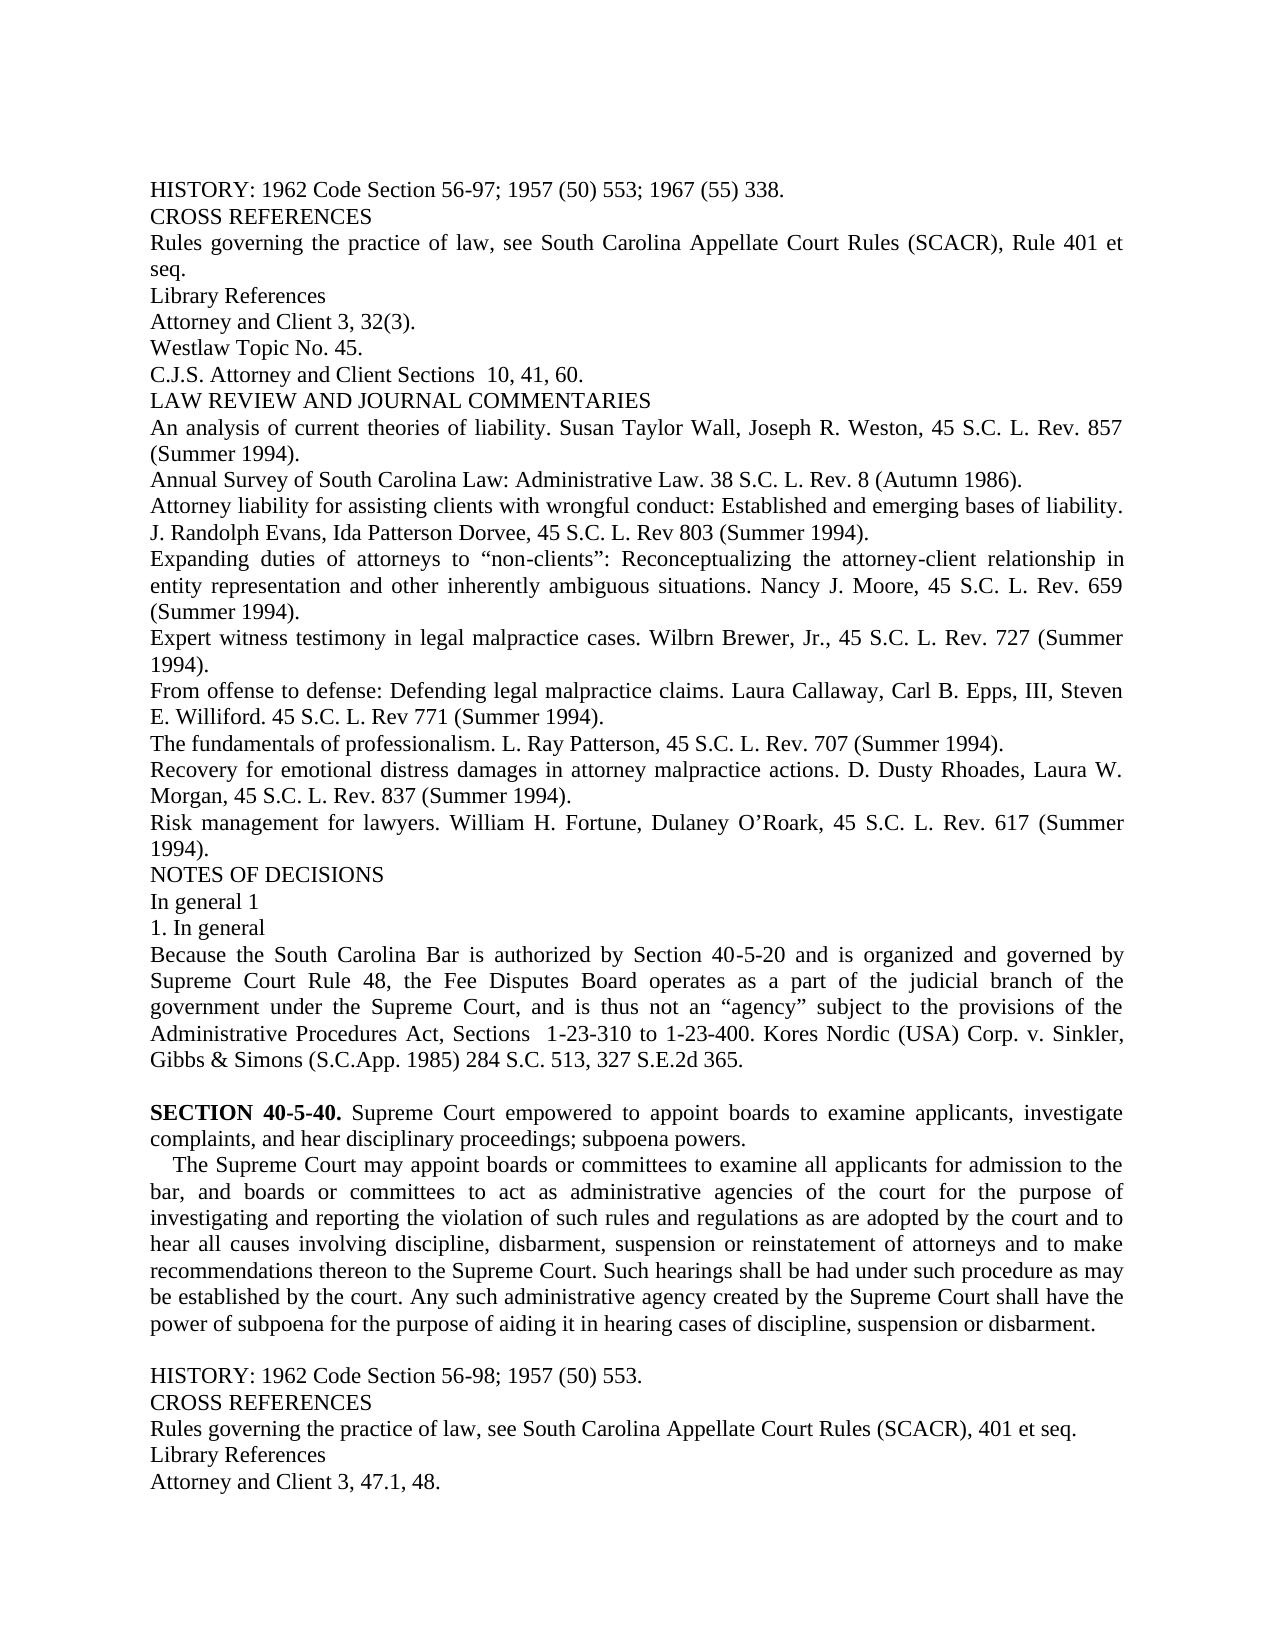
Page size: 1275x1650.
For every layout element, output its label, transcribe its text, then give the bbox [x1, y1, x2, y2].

text Attorney and Client 3, 47.1, 48. [150, 1468, 1125, 1494]
text Attorney liability for assisting clients with wrongful conduct: Established and emerging bases of liability. J. Randolph Evans, Ida Patterson Dorvee, 45 S.C. L. Rev 803 (Summer 1994). [150, 493, 1125, 545]
text CROSS REFERENCES [150, 1389, 1125, 1415]
text The Supreme Court may appoint boards or committees to examine all applicants for admission to the bar, and boards or committees to act as administrative agencies of the court for the purpose of investigating and reporting the violation of such rules and regulations as are adopted by the court and to hear all causes involving discipline, disbarment, suspension or reinstatement of attorneys and to make recommendations thereon to the Supreme Court. Such hearings shall be had under such procedure as may be established by the court. Any such administrative agency created by the Supreme Court shall have the power of subpoena for the purpose of aiding it in hearing cases of discipline, suspension or disbarment. [150, 1151, 1125, 1336]
text Westlaw Topic No. 45. [150, 334, 1125, 361]
text C.J.S. Attorney and Client Sections 10, 41, 60. [150, 361, 1125, 387]
text Risk management for lawyers. William H. Fortune, Dulaney O’Roark, 45 S.C. L. Rev. 617 (Summer 1994). [150, 809, 1125, 862]
text The fundamentals of professionalism. L. Ray Patterson, 45 S.C. L. Rev. 707 (Summer 1994). [150, 730, 1125, 756]
text Because the South Carolina Bar is authorized by Section 40-5-20 and is organized and governed by Supreme Court Rule 48, the Fee Disputes Board operates as a part of the judicial branch of the government under the Supreme Court, and is thus not an “agency” subject to the provisions of the Administrative Procedures Act, Sections 1-23-310 to 1-23-400. Kores Nordic (USA) Corp. v. Sinkler, Gibbs & Simons (S.C.App. 1985) 284 S.C. 513, 327 S.E.2d 365. [150, 941, 1125, 1072]
text HISTORY: 1962 Code Section 56-97; 1957 (50) 553; 1967 (55) 338. [150, 176, 1125, 203]
text CROSS REFERENCES [150, 203, 1125, 229]
text An analysis of current theories of liability. Susan Taylor Wall, Joseph R. Weston, 45 S.C. L. Rev. 857 (Summer 1994). [150, 413, 1125, 466]
text Annual Survey of South Carolina Law: Administrative Law. 38 S.C. L. Rev. 8 (Autumn 1986). [150, 466, 1125, 493]
text SECTION 40-5-40. Supreme Court empowered to appoint boards to examine applicants, investigate complaints, and hear disciplinary proceedings; subpoena powers. [150, 1099, 1125, 1151]
text HISTORY: 1962 Code Section 56-98; 1957 (50) 553. [150, 1362, 1125, 1389]
text Attorney and Client 3, 32(3). [150, 308, 1125, 334]
text From offense to defense: Defending legal malpractice claims. Laura Callaway, Carl B. Epps, III, Steven E. Williford. 45 S.C. L. Rev 771 (Summer 1994). [150, 677, 1125, 730]
text Rules governing the practice of law, see South Carolina Appellate Court Rules (SCACR), 401 et seq. [150, 1415, 1125, 1441]
text Expanding duties of attorneys to “non-clients”: Reconceptualizing the attorney-client relationship in entity representation and other inherently ambiguous situations. Nancy J. Moore, 45 S.C. L. Rev. 659 (Summer 1994). [150, 545, 1125, 624]
text 1. In general [150, 914, 1125, 941]
text Expert witness testimony in legal malpractice cases. Wilbrn Brewer, Jr., 45 S.C. L. Rev. 727 (Summer 1994). [150, 624, 1125, 677]
text Rules governing the practice of law, see South Carolina Appellate Court Rules (SCACR), Rule 401 et seq. [150, 229, 1125, 282]
text NOTES OF DECISIONS [150, 862, 1125, 888]
text LAW REVIEW AND JOURNAL COMMENTARIES [150, 387, 1125, 413]
text Library References [150, 1441, 1125, 1468]
text Recovery for emotional distress damages in attorney malpractice actions. D. Dusty Rhoades, Laura W. Morgan, 45 S.C. L. Rev. 837 (Summer 1994). [150, 756, 1125, 809]
text In general 1 [150, 888, 1125, 914]
text Library References [150, 282, 1125, 308]
